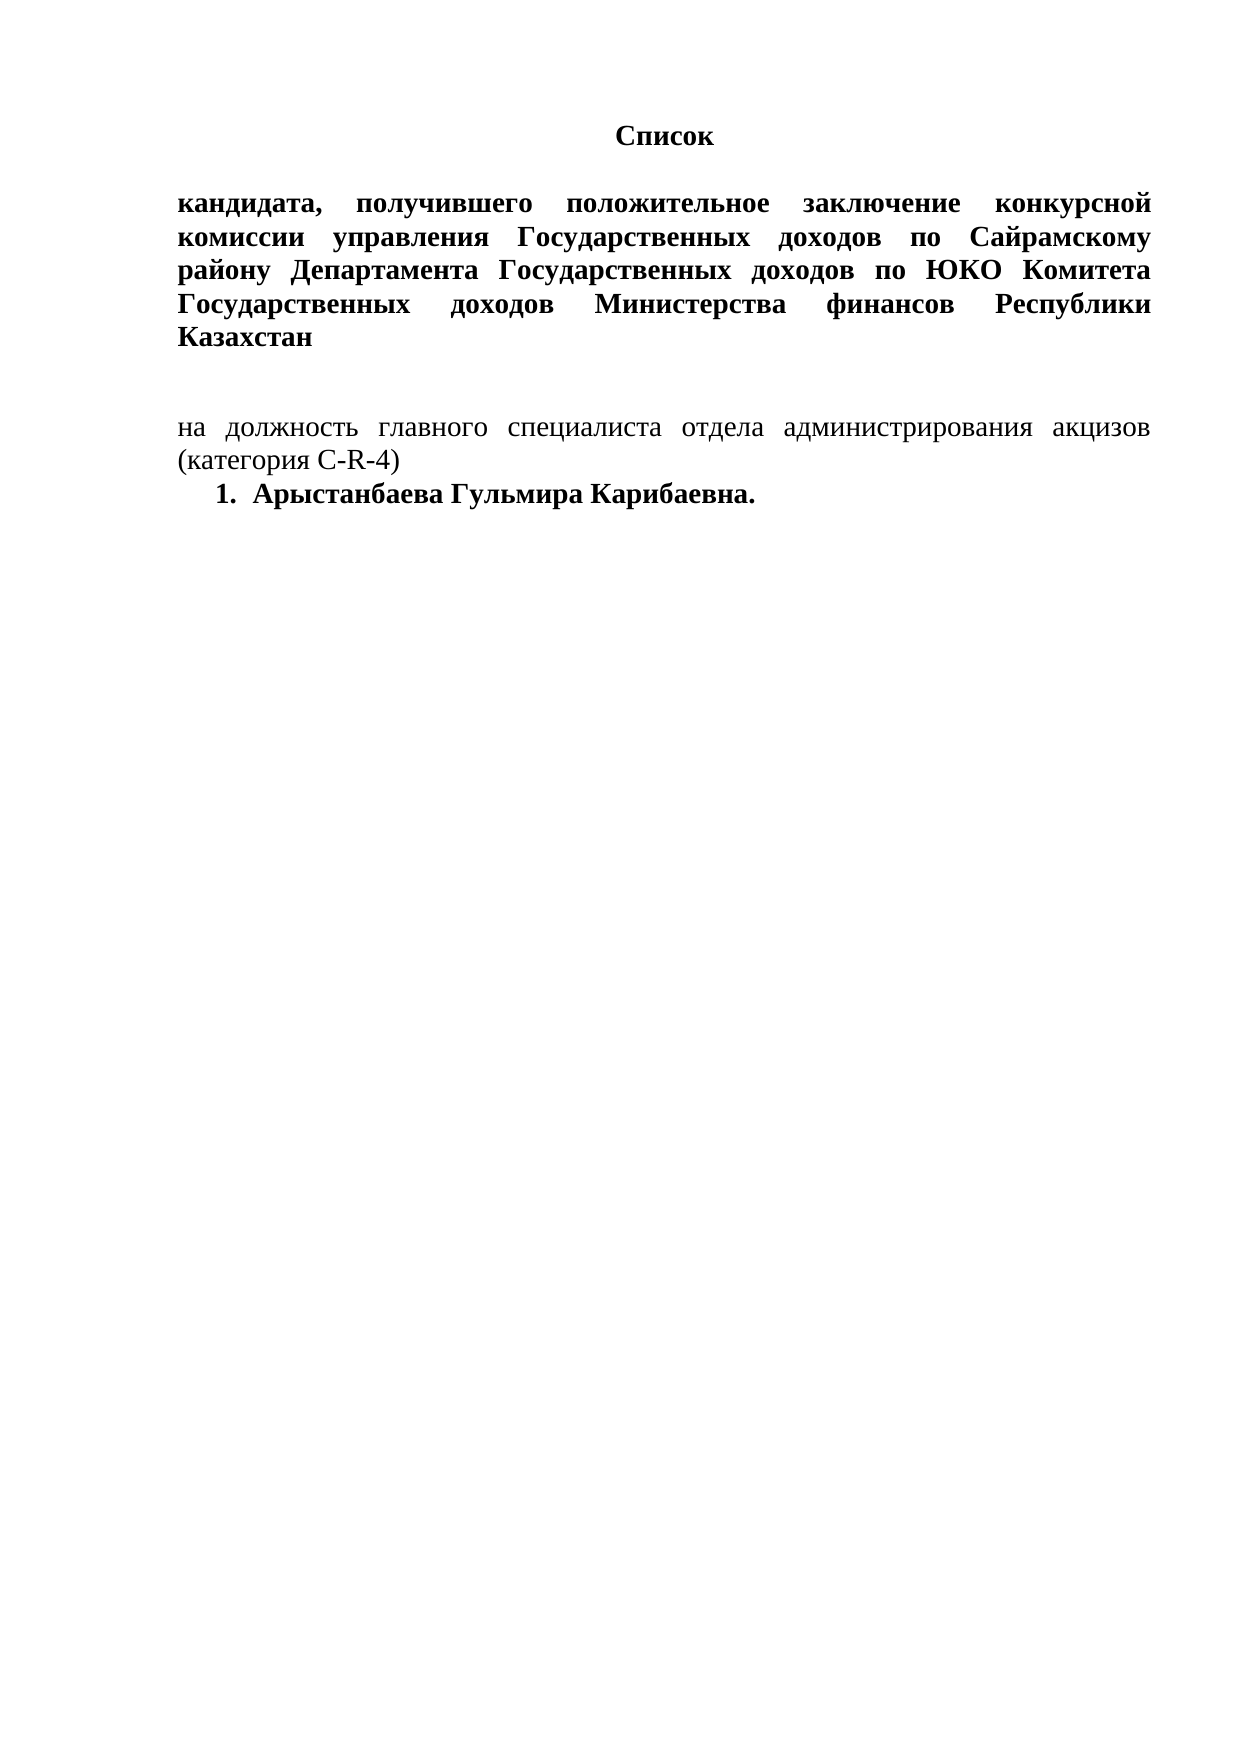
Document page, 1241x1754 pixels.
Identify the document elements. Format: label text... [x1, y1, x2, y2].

text Список [177, 118, 1152, 152]
text на должность главного специалиста отдела администрирования акцизов (категория C-R-4) [177, 409, 1152, 476]
text кандидата, получившего положительное заключение конкурсной комиссии управления Государственных доходов по Сайрамскому району Департамента Государственных доходов по ЮКО Комитета Государственных доходов Министерства финансов Республики Казахстан [177, 185, 1152, 353]
list Арыстанбаева Гульмира Карибаевна. [215, 476, 1152, 509]
